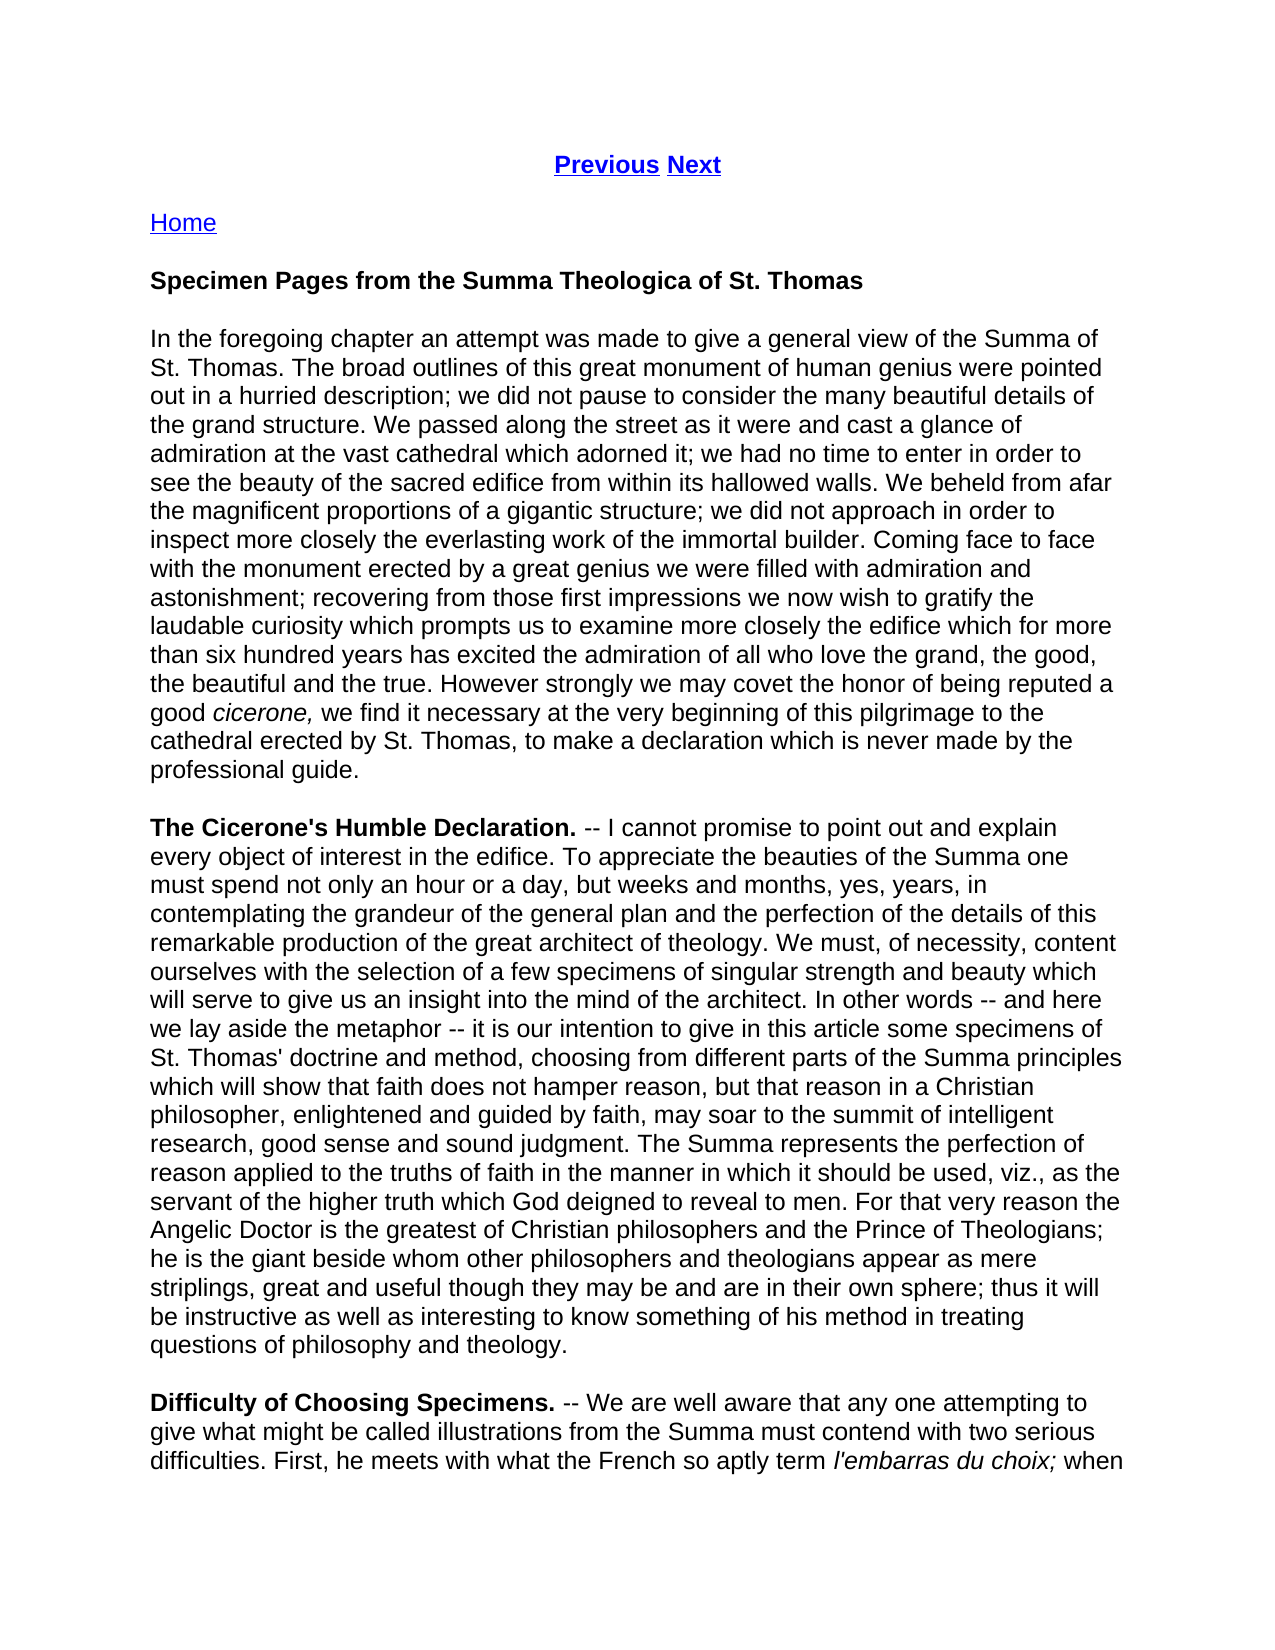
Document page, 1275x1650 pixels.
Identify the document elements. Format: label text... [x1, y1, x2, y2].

text The Cicerone's Humble Declaration. -- I cannot promise to point out and explain every object of interest in the edifice. To appreciate the beauties of the Summa one must spend not only an hour or a day, but weeks and months, yes, years, in contemplating the grandeur of the general plan and the perfection of the details of this remarkable production of the great architect of theology. We must, of necessity, content ourselves with the selection of a few specimens of singular strength and beauty which will serve to give us an insight into the mind of the architect. In other words -- and here we lay aside the metaphor -- it is our intention to give in this article some specimens of St. Thomas' doctrine and method, choosing from different parts of the Summa principles which will show that faith does not hamper reason, but that reason in a Christian philosopher, enlightened and guided by faith, may soar to the summit of intelligent research, good sense and sound judgment. The Summa represents the perfection of reason applied to the truths of faith in the manner in which it should be used, viz., as the servant of the higher truth which God deigned to reveal to men. For that very reason the Angelic Doctor is the greatest of Christian philosophers and the Prince of Theologians; he is the giant beside whom other philosophers and theologians appear as mere striplings, great and useful though they may be and are in their own sphere; thus it will be instructive as well as interesting to know something of his method in treating questions of philosophy and theology. [150, 813, 1125, 1359]
text Previous Next [150, 150, 1125, 179]
subtitle Specimen Pages from the Summa Theologica of St. Thomas [150, 266, 1125, 294]
text Home [150, 208, 1125, 237]
text In the foregoing chapter an attempt was made to give a general view of the Summa of St. Thomas. The broad outlines of this great monument of human genius were pointed out in a hurried description; we did not pause to consider the many beautiful details of the grand structure. We passed along the street as it were and cast a glance of admiration at the vast cathedral which adorned it; we had no time to enter in order to see the beauty of the sacred edifice from within its hallowed walls. We beheld from afar the magnificent proportions of a gigantic structure; we did not approach in order to inspect more closely the everlasting work of the immortal builder. Coming face to face with the monument erected by a great genius we were filled with admiration and astonishment; recovering from those first impressions we now wish to gratify the laudable curiosity which prompts us to examine more closely the edifice which for more than six hundred years has excited the admiration of all who love the grand, the good, the beautiful and the true. However strongly we may covet the honor of being reputed a good cicerone, we find it necessary at the very beginning of this pilgrimage to the cathedral erected by St. Thomas, to make a declaration which is never made by the professional guide. [150, 324, 1125, 784]
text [150, 1388, 1125, 1474]
